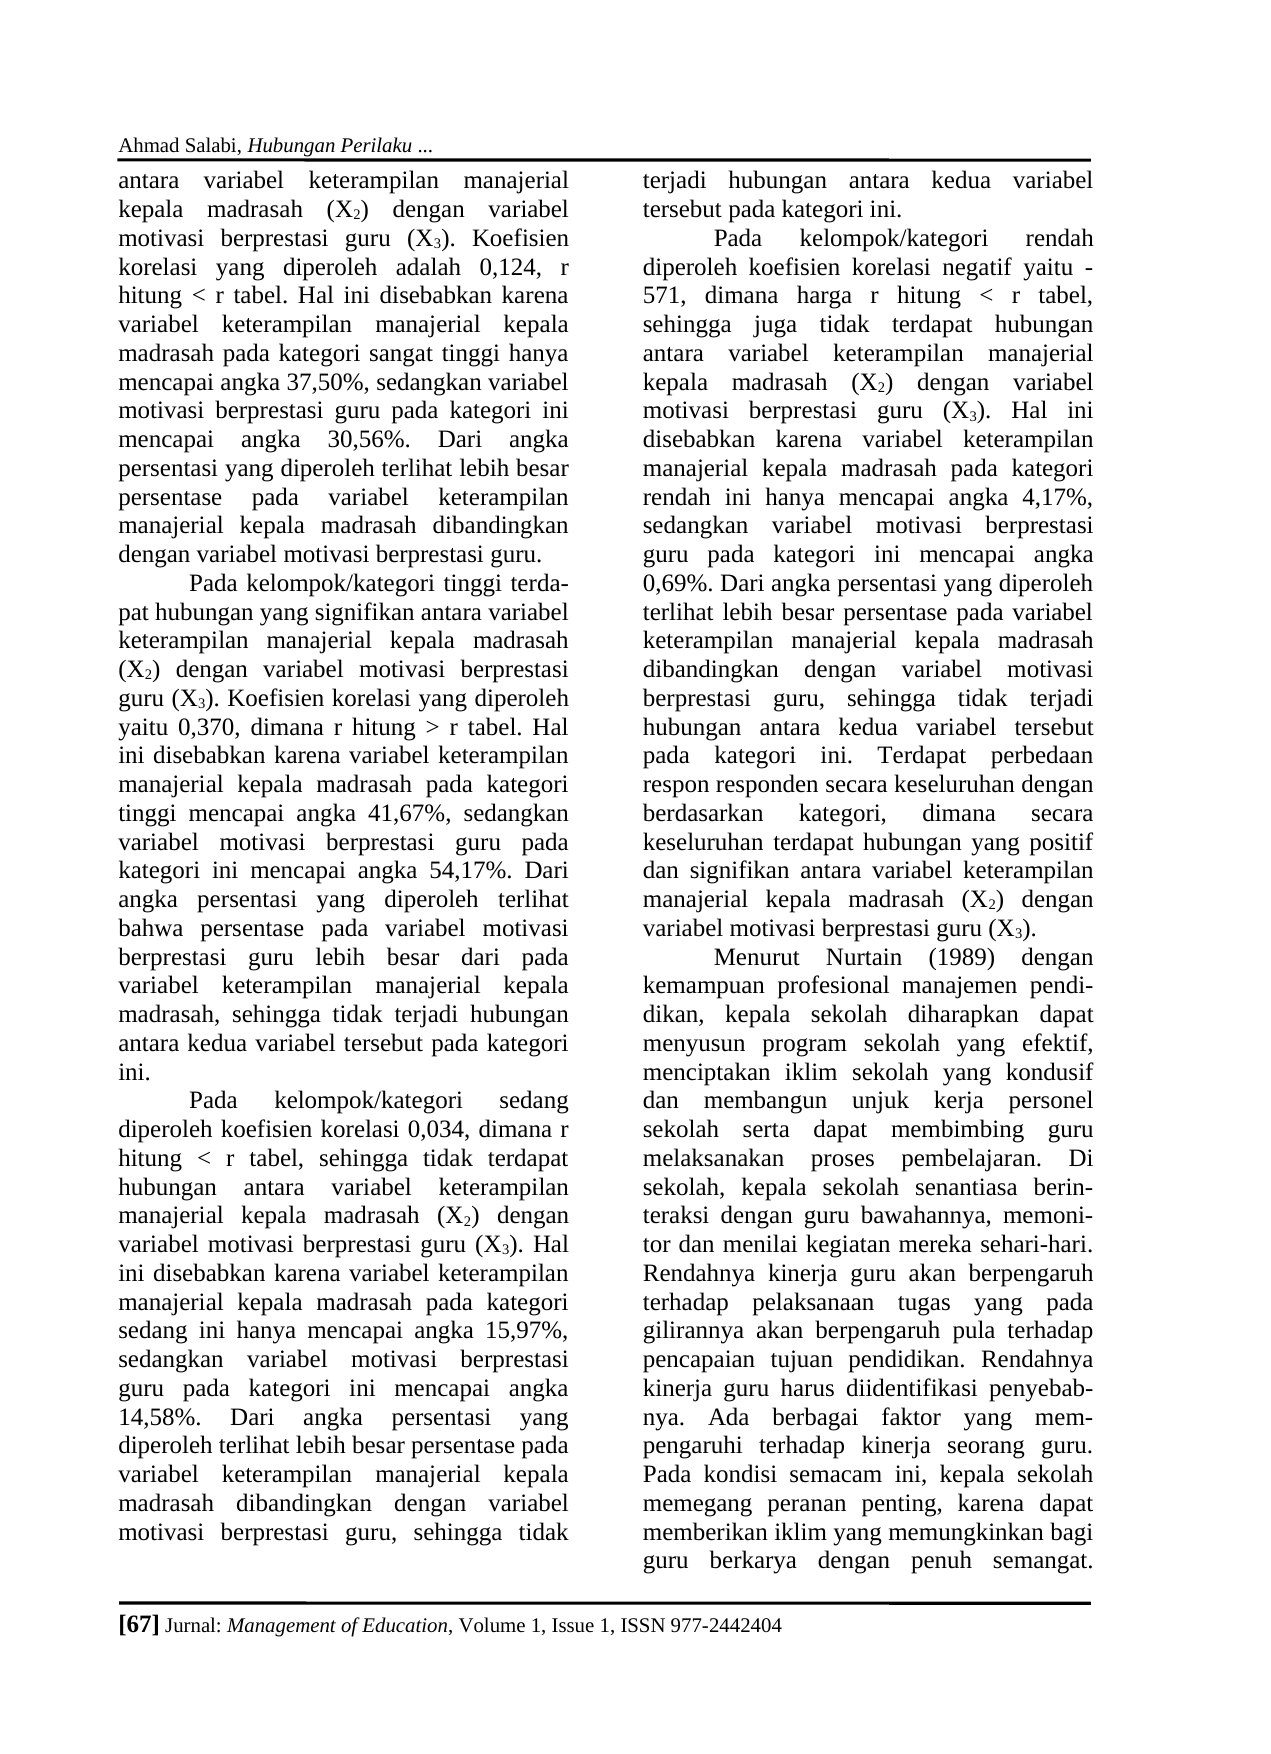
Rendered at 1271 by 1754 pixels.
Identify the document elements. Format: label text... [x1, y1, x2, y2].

text Pada kelompok/kategori sedang diperoleh koefisien korelasi 0,034, dimana r hitung < r tabel, sehingga tidak terdapat hubungan antara variabel keterampilan manajerial kepala madrasah (X2) dengan variabel motivasi berprestasi guru (X3). Hal ini disebabkan karena variabel keterampilan manajerial kepala madrasah pada kategori sedang ini hanya mencapai angka 15,97%, sedangkan variabel motivasi berprestasi guru pada kategori ini mencapai angka 14,58%. Dari angka persentasi yang diperoleh terlihat lebih besar persentase pada variabel keterampilan manajerial kepala madrasah dibandingkan dengan variabel motivasi berprestasi guru, sehingga tidak terjadi hubungan antara kedua variabel tersebut pada kategori ini. [118, 1085, 569, 1545]
text Pada kelompok/kategori rendah diperoleh koefisien korelasi negatif yaitu -571, dimana harga r hitung < r tabel, sehingga juga tidak terdapat hubungan antara variabel keterampilan manajerial kepala madrasah (X2) dengan variabel motivasi berprestasi guru (X3). Hal ini disebabkan karena variabel keterampilan manajerial kepala madrasah pada kategori rendah ini hanya mencapai angka 4,17%, sedangkan variabel motivasi berprestasi guru pada kategori ini mencapai angka 0,69%. Dari angka persentasi yang diperoleh terlihat lebih besar persentase pada variabel keterampilan manajerial kepala madrasah dibandingkan dengan variabel motivasi berprestasi guru, sehingga tidak terjadi hubungan antara kedua variabel tersebut pada kategori ini. Terdapat perbedaan respon responden secara keseluruhan dengan berdasarkan kategori, dimana secara keseluruhan terdapat hubungan yang positif dan signifikan antara variabel keterampilan manajerial kepala madrasah (X2) dengan variabel motivasi berprestasi guru (X3). [643, 223, 1094, 942]
text Pada kelompok/kategori tinggi terda-pat hubungan yang signifikan antara variabel keterampilan manajerial kepala madrasah (X2) dengan variabel motivasi berprestasi guru (X3). Koefisien korelasi yang diperoleh yaitu 0,370, dimana r hitung > r tabel. Hal ini disebabkan karena variabel keterampilan manajerial kepala madrasah pada kategori tinggi mencapai angka 41,67%, sedangkan variabel motivasi berprestasi guru pada kategori ini mencapai angka 54,17%. Dari angka persentasi yang diperoleh terlihat bahwa persentase pada variabel motivasi berprestasi guru lebih besar dari pada variabel keterampilan manajerial kepala madrasah, sehingga tidak terjadi hubungan antara kedua variabel tersebut pada kategori ini. [118, 568, 569, 1085]
